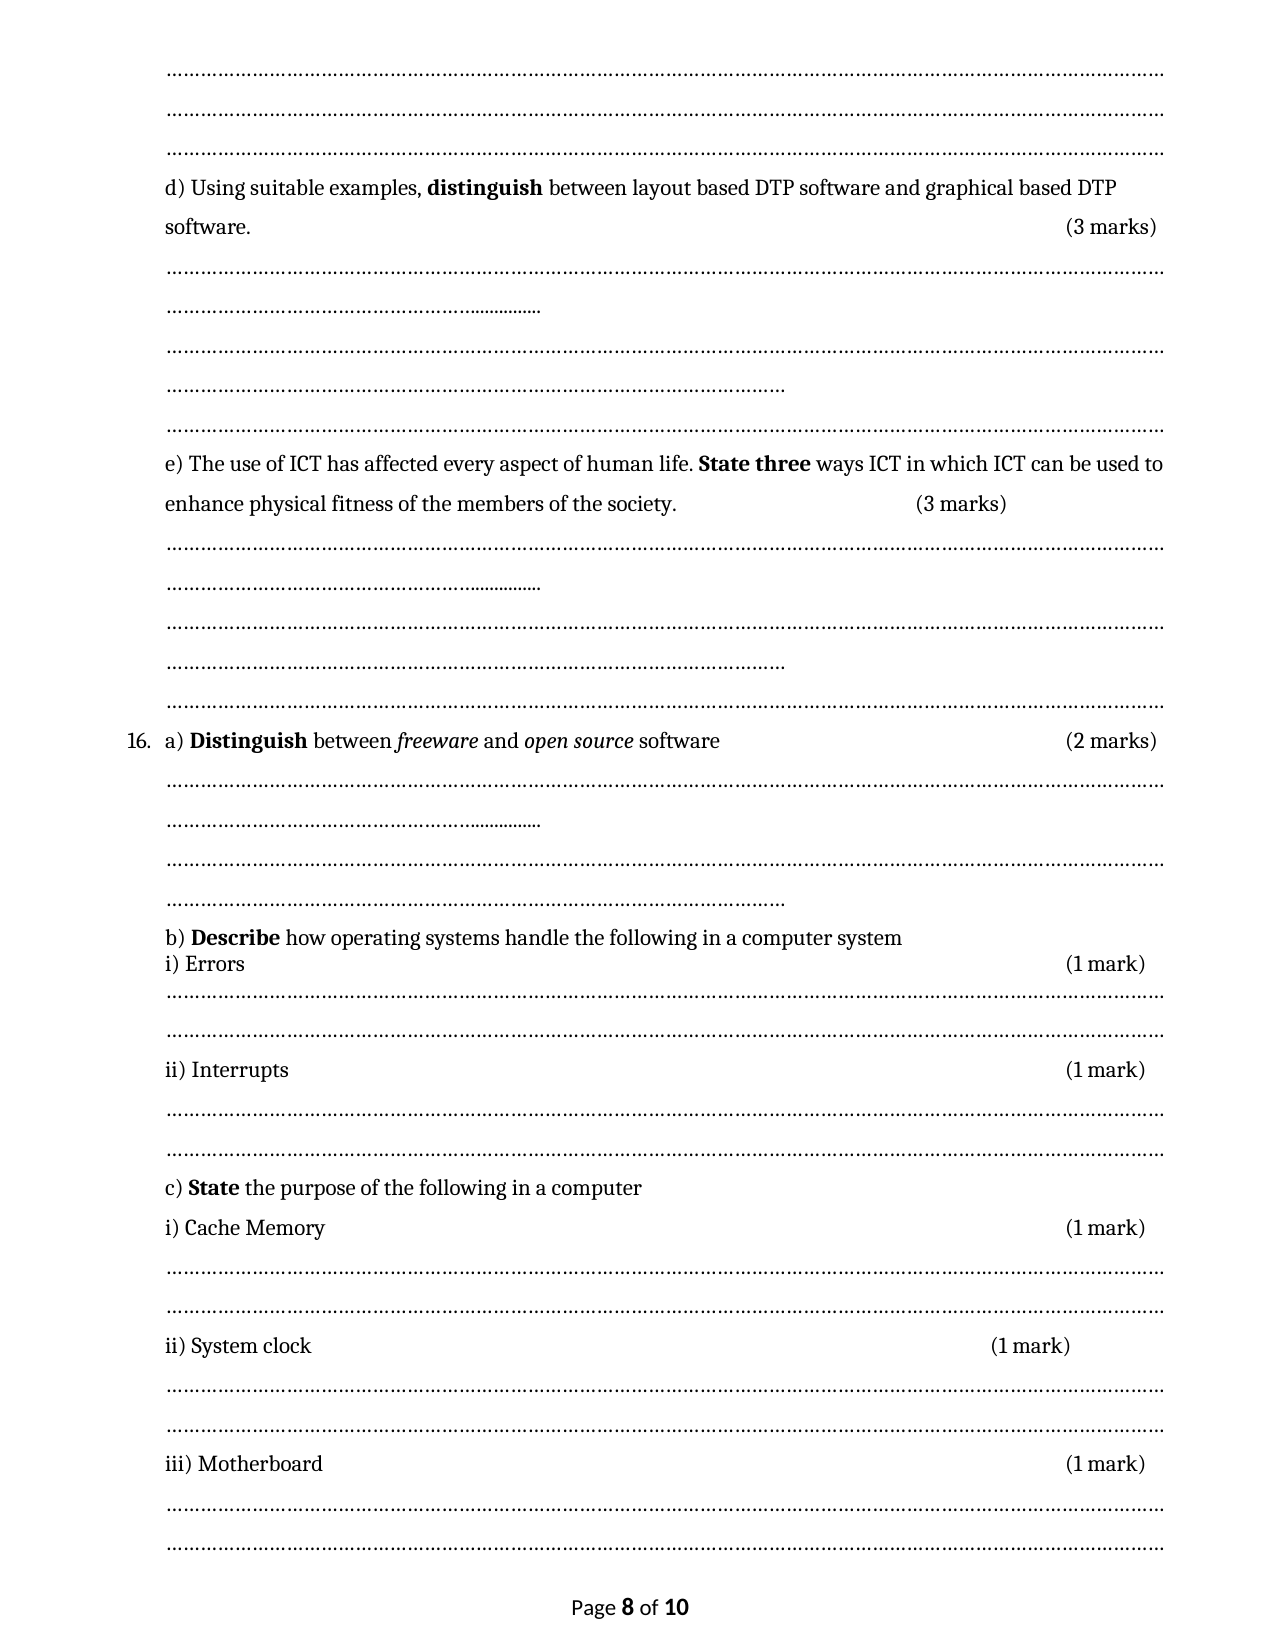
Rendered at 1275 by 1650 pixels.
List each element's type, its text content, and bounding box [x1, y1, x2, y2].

list a) Distinguish between freeware and open source software (2 marks) [127, 727, 1170, 754]
text …………………………………………………………………………………………………………………………………………………………………………………………………………………………………………………………………………………………………………………… [165, 1372, 1170, 1438]
text ii) System clock (1 mark) [165, 1333, 1170, 1359]
text …………………………………………………………………………………………………………………………………………………………………………………………………………………………………………………………………………………………………………………… [165, 1491, 1170, 1557]
text …………………………………………………………………………………………………………………………………………………………………………………………………………………………………………………………………………………………………………………… [165, 1096, 1170, 1162]
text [165, 56, 1170, 122]
text i) Errors (1 mark) [165, 951, 1170, 977]
text b) Describe how operating systems handle the following in a computer system [165, 925, 1170, 951]
text …………………………………………………………………………………………………………………………………………………………………………………………………………………………………………………………………………………………………………………… [165, 1254, 1170, 1320]
text c) State the purpose of the following in a computer [165, 1175, 1170, 1201]
text ……………………………………………………………………………………………………………………………………………………………………………………………………………………………………………………………………………………………………………………ii) Interrupts (1 mark) [165, 977, 1170, 1083]
text …………………………………………………………………………………………………………………………………………………………d) Using suitable examples, distinguish between layout based DTP software and graphical based DTP software. (3 marks) [165, 135, 1170, 241]
text iii) Motherboard (1 mark) [165, 1451, 1170, 1478]
text i) Cache Memory (1 mark) [165, 1214, 1170, 1241]
text ………………………………………………………………………………………………………………………………………………………… [165, 688, 1170, 714]
text …………………………………………………………………………………………………………………………………………………………e) The use of ICT has affected every aspect of human life. State three ways ICT in which ICT can be used to enhance physical fitness of the members of the society. (3 marks) [165, 412, 1170, 517]
